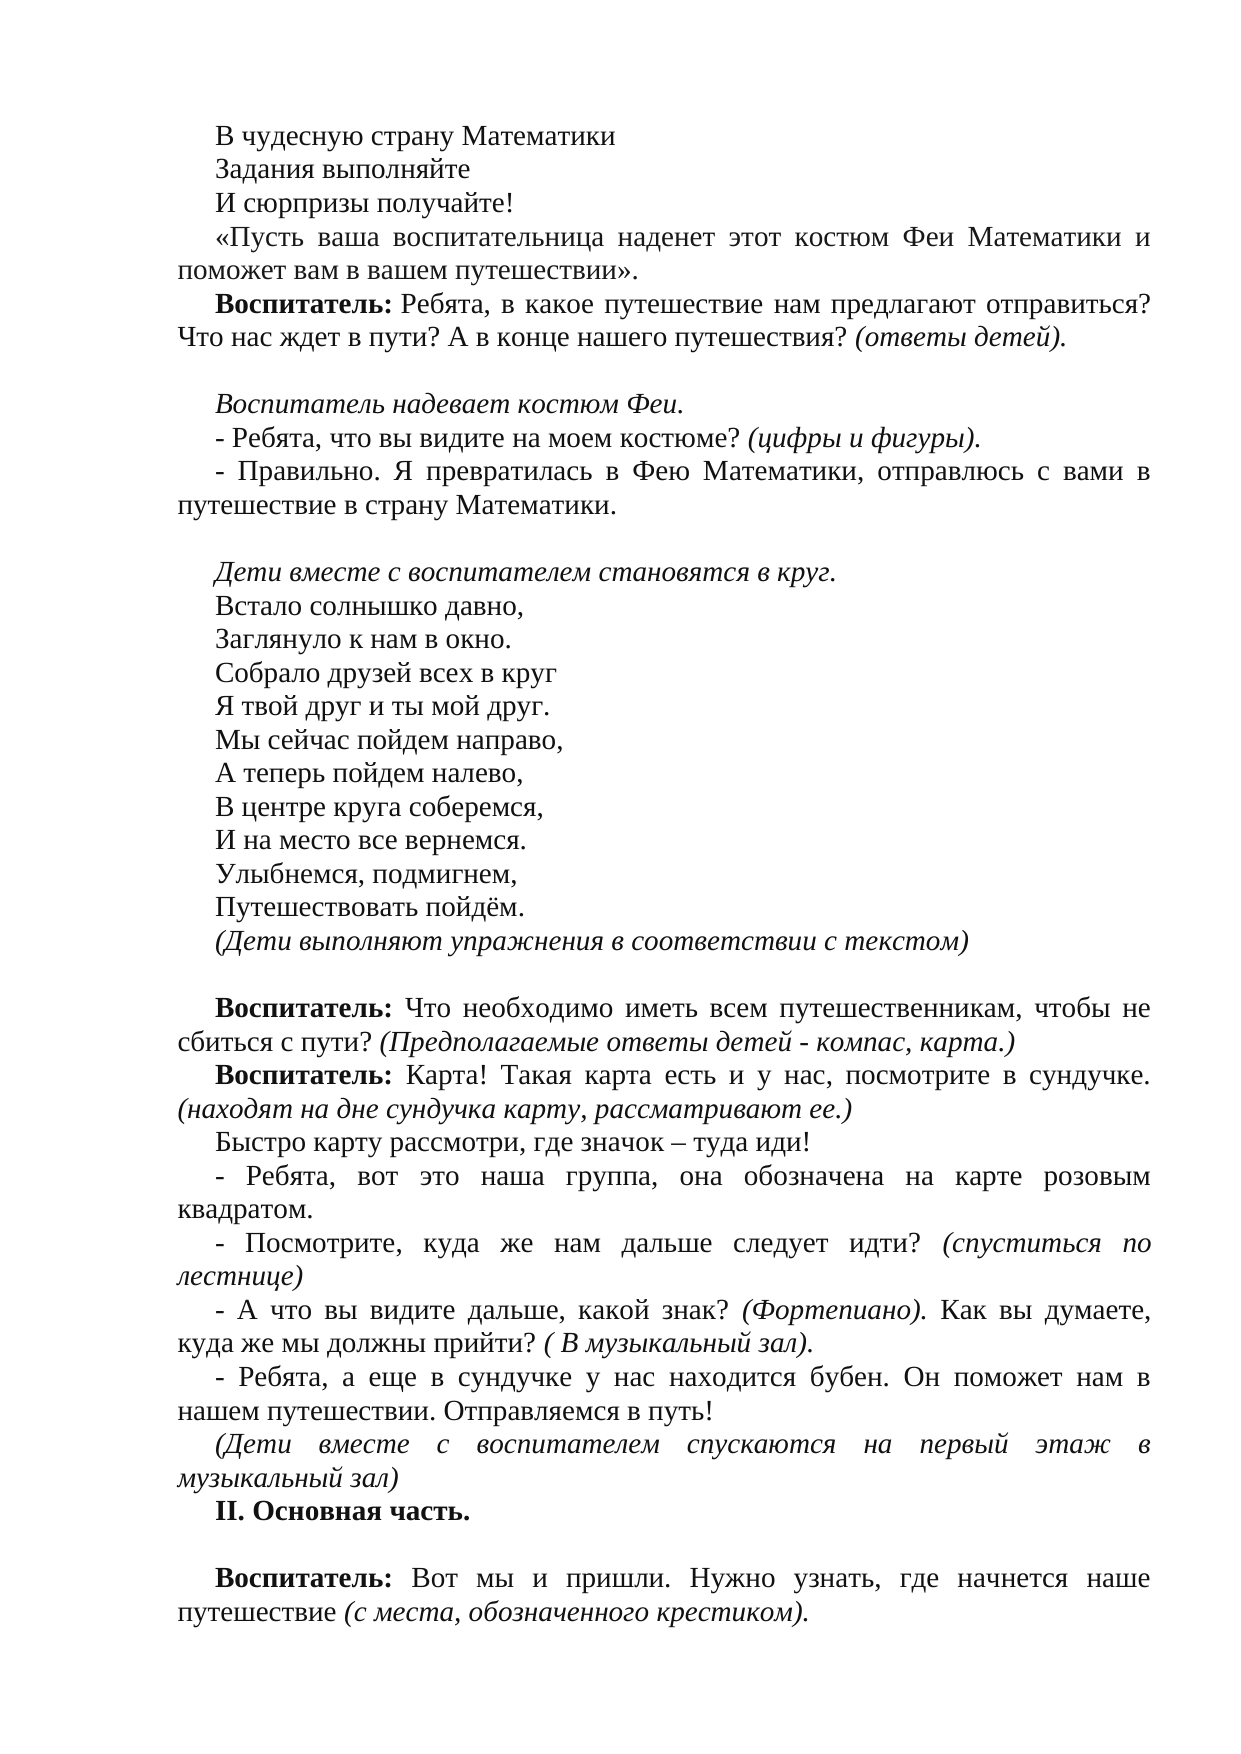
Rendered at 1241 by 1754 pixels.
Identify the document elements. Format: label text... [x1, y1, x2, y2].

text (Дети вместе с воспитателем спускаются на первый этаж в музыкальный зал) [177, 1426, 1152, 1493]
text Воспитатель: Ребята, в какое путешествие нам предлагают отправиться? Что нас ждет в пути? А в конце нашего путешествия? (ответы детей). [177, 286, 1152, 353]
text - А что вы видите дальше, какой знак? (Фортепиано). Как вы думаете, куда же мы должны прийти? ( В музыкальный зал). [177, 1292, 1152, 1359]
text II. Основная часть. [177, 1493, 1152, 1527]
text В чудесную страну Математики [177, 118, 1152, 152]
text В центре круга соберемся, [177, 789, 1152, 822]
text Собрало друзей всех в круг [177, 655, 1152, 688]
text Я твой друг и ты мой друг. [177, 688, 1152, 722]
text Мы сейчас пойдем направо, [177, 722, 1152, 755]
text - Ребята, вот это наша группа, она обозначена на карте розовым квадратом. [177, 1158, 1152, 1225]
text - Посмотрите, куда же нам дальше следует идти? (спуститься по лестнице) [177, 1225, 1152, 1292]
text Улыбнемся, подмигнем, [177, 856, 1152, 889]
text - Правильно. Я превратилась в Фею Математики, отправлюсь с вами в путешествие в страну Математики. [177, 453, 1152, 521]
text А теперь пойдем налево, [177, 755, 1152, 789]
text И на место все вернемся. [177, 822, 1152, 856]
text Путешествовать пойдём. [177, 889, 1152, 923]
text Воспитатель: Карта! Такая карта есть и у нас, посмотрите в сундучке. (находят на дне сундучка карту, рассматривают ее.) [177, 1057, 1152, 1124]
text «Пусть ваша воспитательница наденет этот костюм Феи Математики и поможет вам в вашем путешествии». [177, 219, 1152, 286]
text Дети вместе с воспитателем становятся в круг. [177, 554, 1152, 588]
text - Ребята, а еще в сундучке у нас находится бубен. Он поможет нам в нашем путешествии. Отправляемся в путь! [177, 1359, 1152, 1426]
text Заглянуло к нам в окно. [177, 621, 1152, 655]
text Задания выполняйте [177, 152, 1152, 185]
text Встало солнышко давно, [177, 588, 1152, 621]
text И сюрпризы получайте! [177, 185, 1152, 219]
text Воспитатель: Вот мы и пришли. Нужно узнать, где начнется наше путешествие (с места, обозначенного крестиком). [177, 1560, 1152, 1627]
text - Ребята, что вы видите на моем костюме? (цифры и фигуры). [177, 420, 1152, 453]
text Воспитатель надевает костюм Феи. [177, 386, 1152, 420]
text Воспитатель: Что необходимо иметь всем путешественникам, чтобы не сбиться с пути? (Предполагаемые ответы детей - компас, карта.) [177, 990, 1152, 1057]
text (Дети выполняют упражнения в соответствии с текстом) [177, 923, 1152, 957]
text Быстро карту рассмотри, где значок – туда иди! [177, 1124, 1152, 1158]
